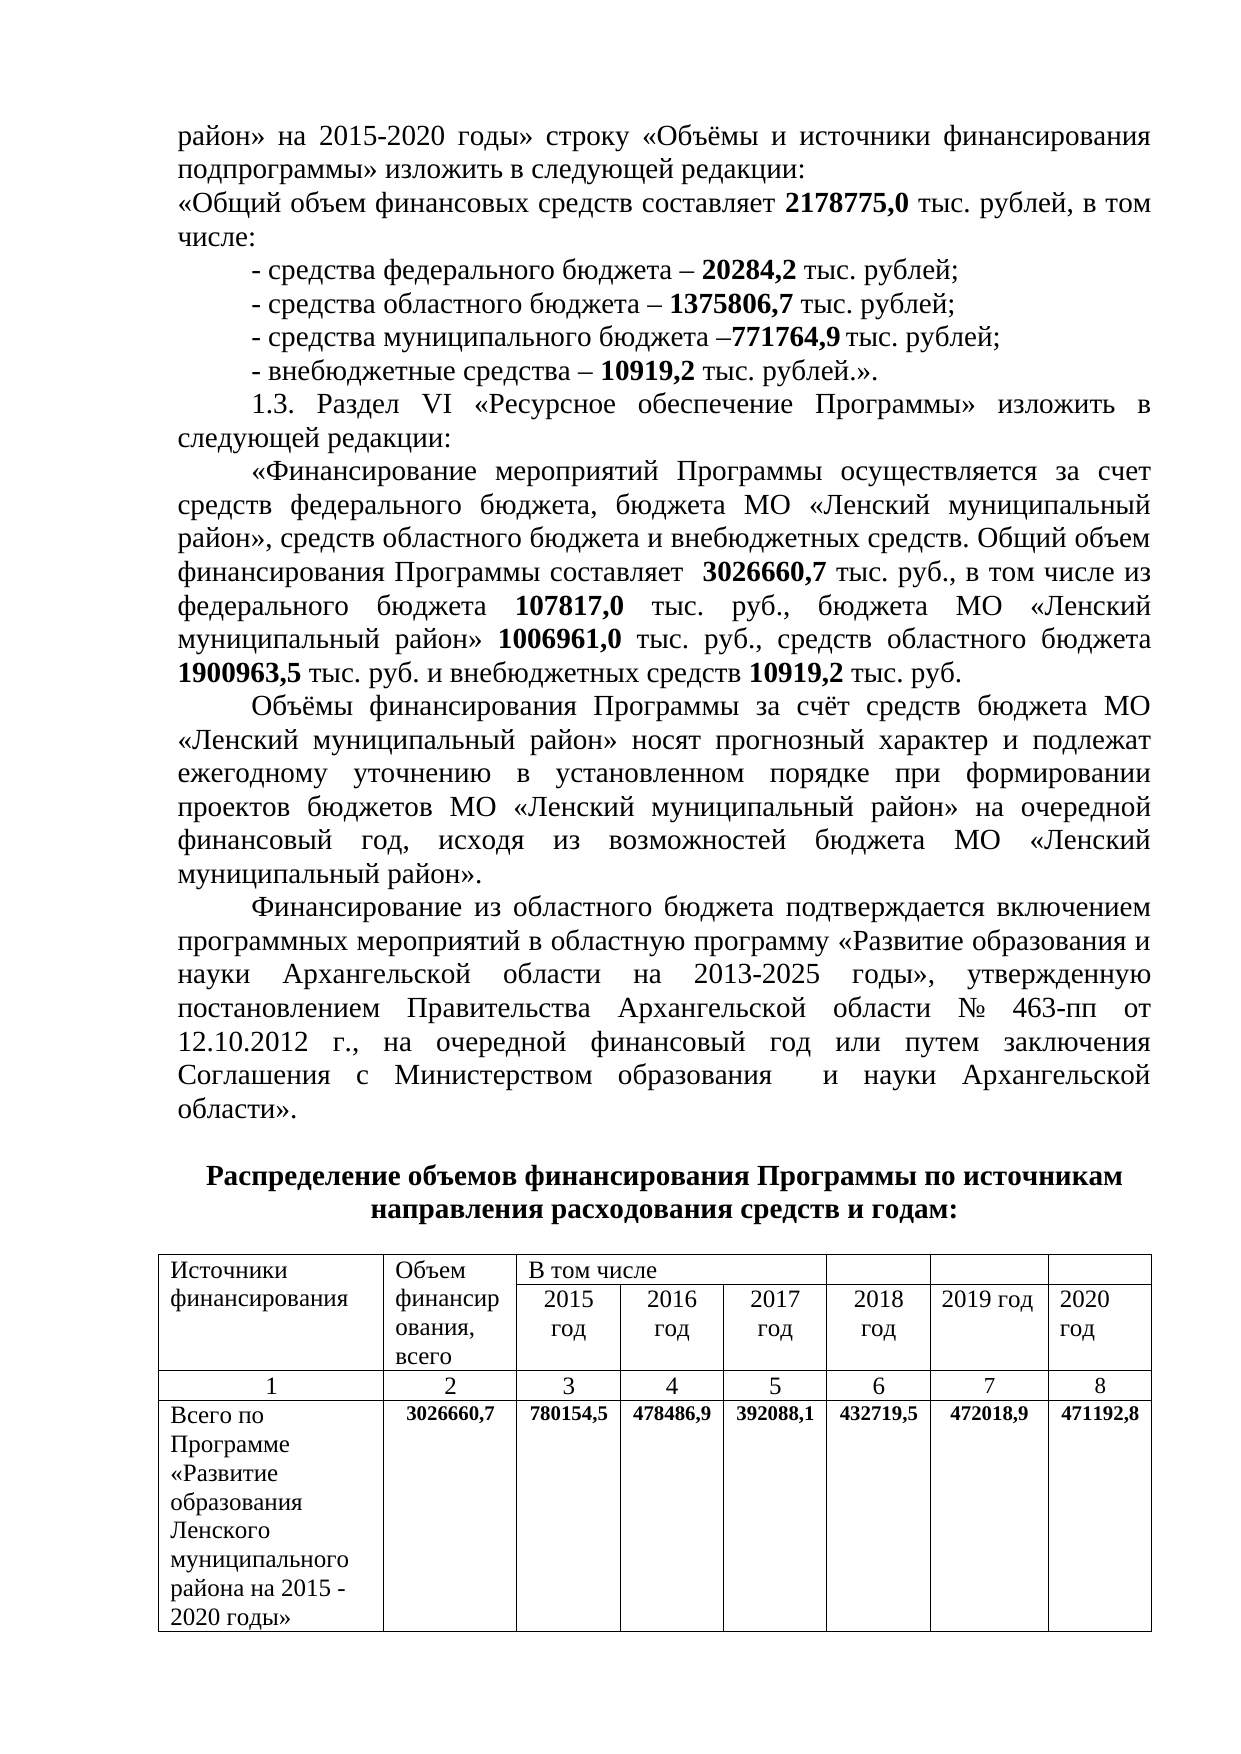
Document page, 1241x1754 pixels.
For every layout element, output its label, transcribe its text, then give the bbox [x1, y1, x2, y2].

table_header В том числе [517, 1255, 826, 1283]
table_header Объем финансирования, всего [384, 1255, 516, 1370]
text - внебюджетные средства – 10919,2 тыс. рублей.». [177, 353, 1152, 386]
table_cell 2016 год [621, 1285, 723, 1370]
table_cell 2019 год [931, 1285, 1048, 1370]
table_cell 432719,5 [827, 1401, 930, 1631]
text Распределение объемов финансирования Программы по источникам направления расходования средств и годам: [177, 1158, 1152, 1225]
table_cell 2018 год [827, 1285, 930, 1370]
table_cell 2020 год [1049, 1285, 1151, 1370]
text «Финансирование мероприятий Программы осуществляется за счет средств федерального бюджета, бюджета МО «Ленский муниципальный район», средств областного бюджета и внебюджетных средств. Общий объем финансирования Программы составляет 3026660,7 тыс. руб., в том числе из федерального бюджета 107817,0 тыс. руб., бюджета МО «Ленский муниципальный район» 1006961,0 тыс. руб., средств областного бюджета 1900963,5 тыс. руб. и внебюджетных средств 10919,2 тыс. руб. [177, 453, 1152, 688]
table_cell 2 [384, 1371, 516, 1399]
table_cell Всего по Программе «Развитие образования Ленского муниципального района на 2015 - 2020 годы» [159, 1401, 383, 1631]
table_cell 3 [517, 1371, 620, 1399]
table_cell 4 [621, 1371, 723, 1399]
text Объёмы финансирования Программы за счёт средств бюджета МО «Ленский муниципальный район» носят прогнозный характер и подлежат ежегодному уточнению в установленном порядке при формировании проектов бюджетов МО «Ленский муниципальный район» на очередной финансовый год, исходя из возможностей бюджета МО «Ленский муниципальный район». [177, 688, 1152, 889]
table_cell 780154,5 [517, 1401, 620, 1631]
table_cell 2017 год [724, 1285, 826, 1370]
table_cell 478486,9 [621, 1401, 723, 1631]
text Финансирование из областного бюджета подтверждается включением программных мероприятий в областную программу «Развитие образования и науки Архангельской области на 2013-2025 годы», утвержденную постановлением Правительства Архангельской области № 463-пп от 12.10.2012 г., на очередной финансовый год или путем заключения Соглашения с Министерством образования и науки Архангельской области». [177, 889, 1152, 1124]
table_header [827, 1255, 930, 1283]
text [177, 118, 1152, 185]
table_cell 1 [159, 1371, 383, 1399]
text - средства федерального бюджета – 20284,2 тыс. рублей; [177, 252, 1152, 286]
table_header [1049, 1255, 1151, 1283]
table_cell 2015 год [517, 1285, 620, 1370]
text 1.3. Раздел VI «Ресурсное обеспечение Программы» изложить в следующей редакции: [177, 386, 1152, 453]
table_cell 6 [827, 1371, 930, 1399]
table_cell 392088,1 [724, 1401, 826, 1631]
text - средства областного бюджета – 1375806,7 тыс. рублей; [177, 286, 1152, 319]
table_cell 5 [724, 1371, 826, 1399]
table_cell 3026660,7 [384, 1401, 516, 1631]
table_header Источники финансирования [159, 1255, 383, 1370]
table_cell 472018,9 [931, 1401, 1048, 1631]
text - средства муниципального бюджета –771764,9 тыс. рублей; [177, 319, 1152, 353]
table_header [931, 1255, 1048, 1283]
table_cell 7 [931, 1371, 1048, 1399]
text «Общий объем финансовых средств составляет 2178775,0 тыс. рублей, в том числе: [177, 185, 1152, 252]
table_cell 8 [1049, 1371, 1151, 1399]
table_cell 471192,8 [1049, 1401, 1151, 1631]
